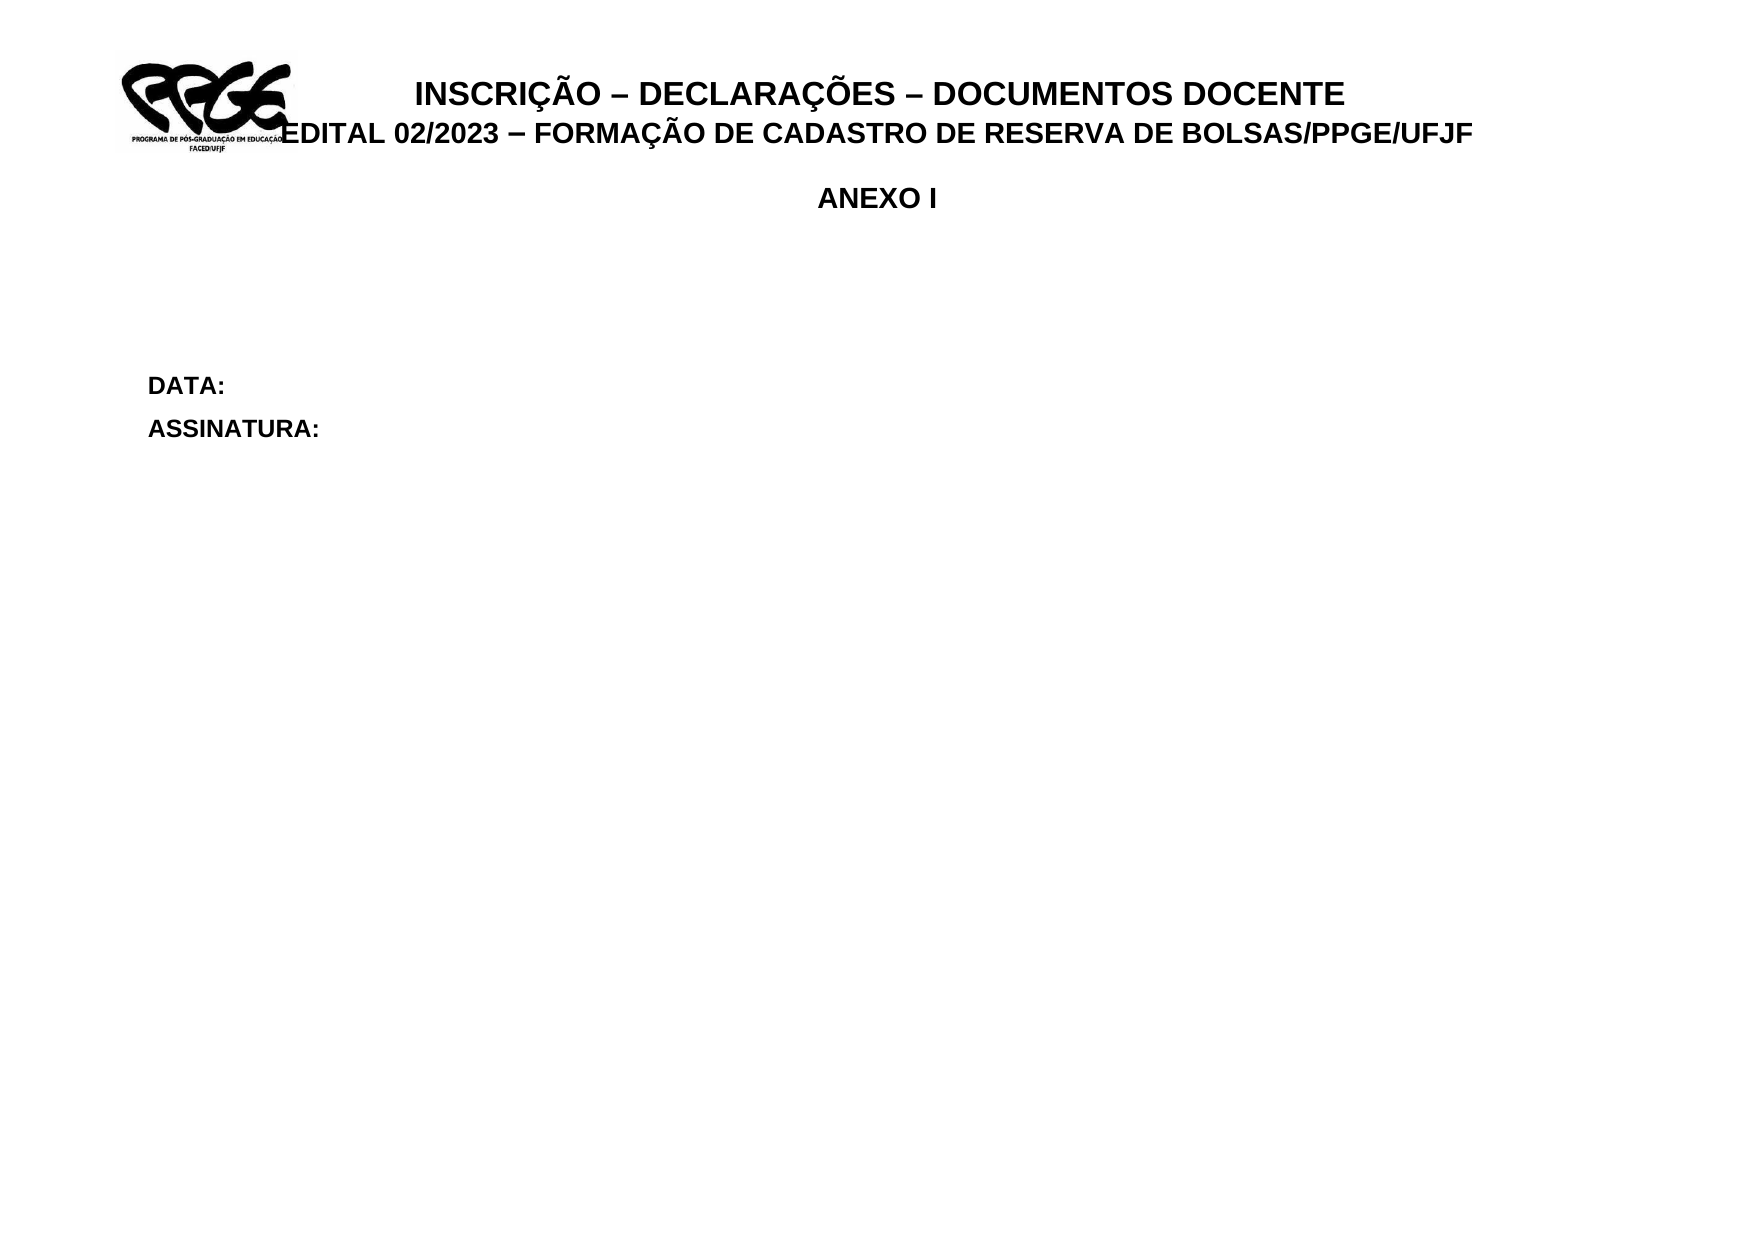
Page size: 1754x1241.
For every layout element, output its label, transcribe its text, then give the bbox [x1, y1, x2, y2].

text ASSINATURA: [148, 414, 1606, 443]
text DATA: [148, 371, 1606, 400]
picture [286, 126, 298, 140]
picture [114, 50, 298, 153]
